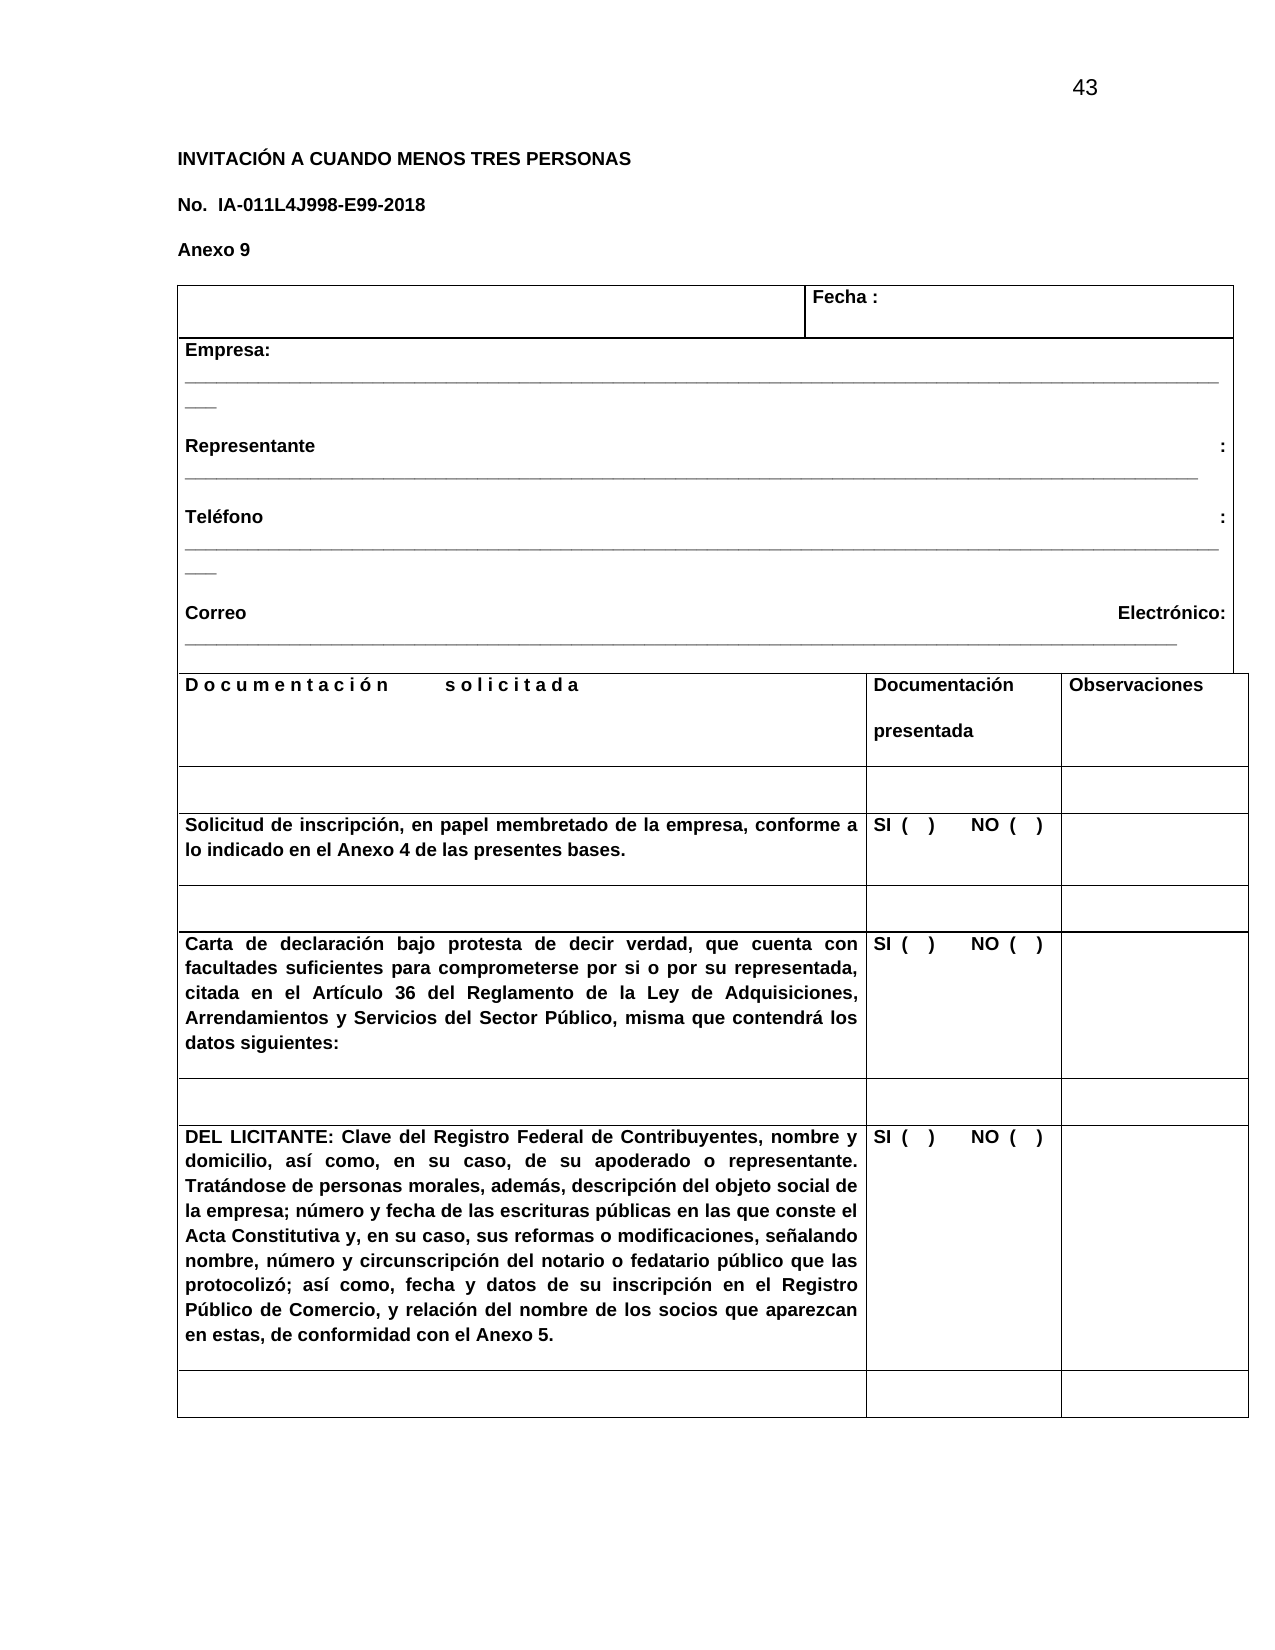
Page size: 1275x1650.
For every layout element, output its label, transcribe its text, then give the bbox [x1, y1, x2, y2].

table_cell [867, 767, 1061, 813]
table_cell [867, 1371, 1061, 1417]
table_cell DEL LICITANTE: Clave del Registro Federal de Contribuyentes, nombre y domicilio, así como, en su caso, de su apoderado o representante. Tratándose de personas morales, además, descripción del objeto social de la empresa; número y fecha de las escrituras públicas en las que conste el Acta Constitutiva y, en su caso, sus reformas o modificaciones, señalando nombre, número y circunscripción del notario o fedatario público que las protocolizó; así como, fecha y datos de su inscripción en el Registro Público de Comercio, y relación del nombre de los socios que aparezcan en estas, de conformidad con el Anexo 5. [178, 1126, 866, 1370]
table_cell [1062, 886, 1248, 931]
table_cell [1062, 1126, 1248, 1370]
table_cell Carta de declaración bajo protesta de decir verdad, que cuenta con facultades suficientes para comprometerse por si o por su representada, citada en el Artículo 36 del Reglamento de de Adquisiciones, Arrendamientos y Servicios del Sector Público, misma que contendrá los datos siguientes: [178, 932, 866, 1078]
table_cell [1062, 933, 1248, 1078]
table_cell D o c u m e n t a c i ó n s o l i c i t a d a [178, 674, 866, 766]
table_cell [178, 767, 866, 813]
table_cell SI ( ) NO ( ) [867, 814, 1061, 885]
table_cell Teléfono : ______________________________________________________________________________________________________ [178, 506, 1233, 601]
table_cell [1062, 1371, 1248, 1417]
text Anexo 9 [177, 239, 1098, 261]
table_cell [178, 1079, 866, 1124]
table_cell SI ( ) NO ( ) [867, 933, 1061, 1078]
table_cell Observaciones [1062, 674, 1248, 766]
table_cell Empresa: ______________________________________________________________________________________________________ [178, 338, 1233, 434]
table_cell Solicitud de inscripción, en papel membretado de la empresa, conforme a lo indicado en el Anexo 4 de las presentes bases. [178, 814, 866, 885]
table_cell SI ( ) NO ( ) [867, 1126, 1061, 1370]
table_cell [178, 1371, 866, 1417]
text No. IA-011L4J998-E99-2018 [177, 193, 1098, 215]
table_cell Documentación presentada [867, 674, 1061, 766]
text INVITACIÓN A CUANDO MENOS TRES PERSONAS [177, 148, 1098, 169]
table_header Fecha : [806, 286, 1233, 337]
table_cell [1062, 767, 1248, 813]
table_cell [178, 886, 866, 931]
table_cell Correo Electrónico: _______________________________________________________________________________________________ [178, 601, 1233, 672]
table_cell [1062, 1079, 1248, 1124]
table_cell [1062, 814, 1248, 885]
table_cell Representante : _________________________________________________________________________________________________ [178, 435, 1233, 506]
table_cell [867, 886, 1061, 931]
table_header [178, 286, 804, 337]
table_cell [867, 1079, 1061, 1124]
